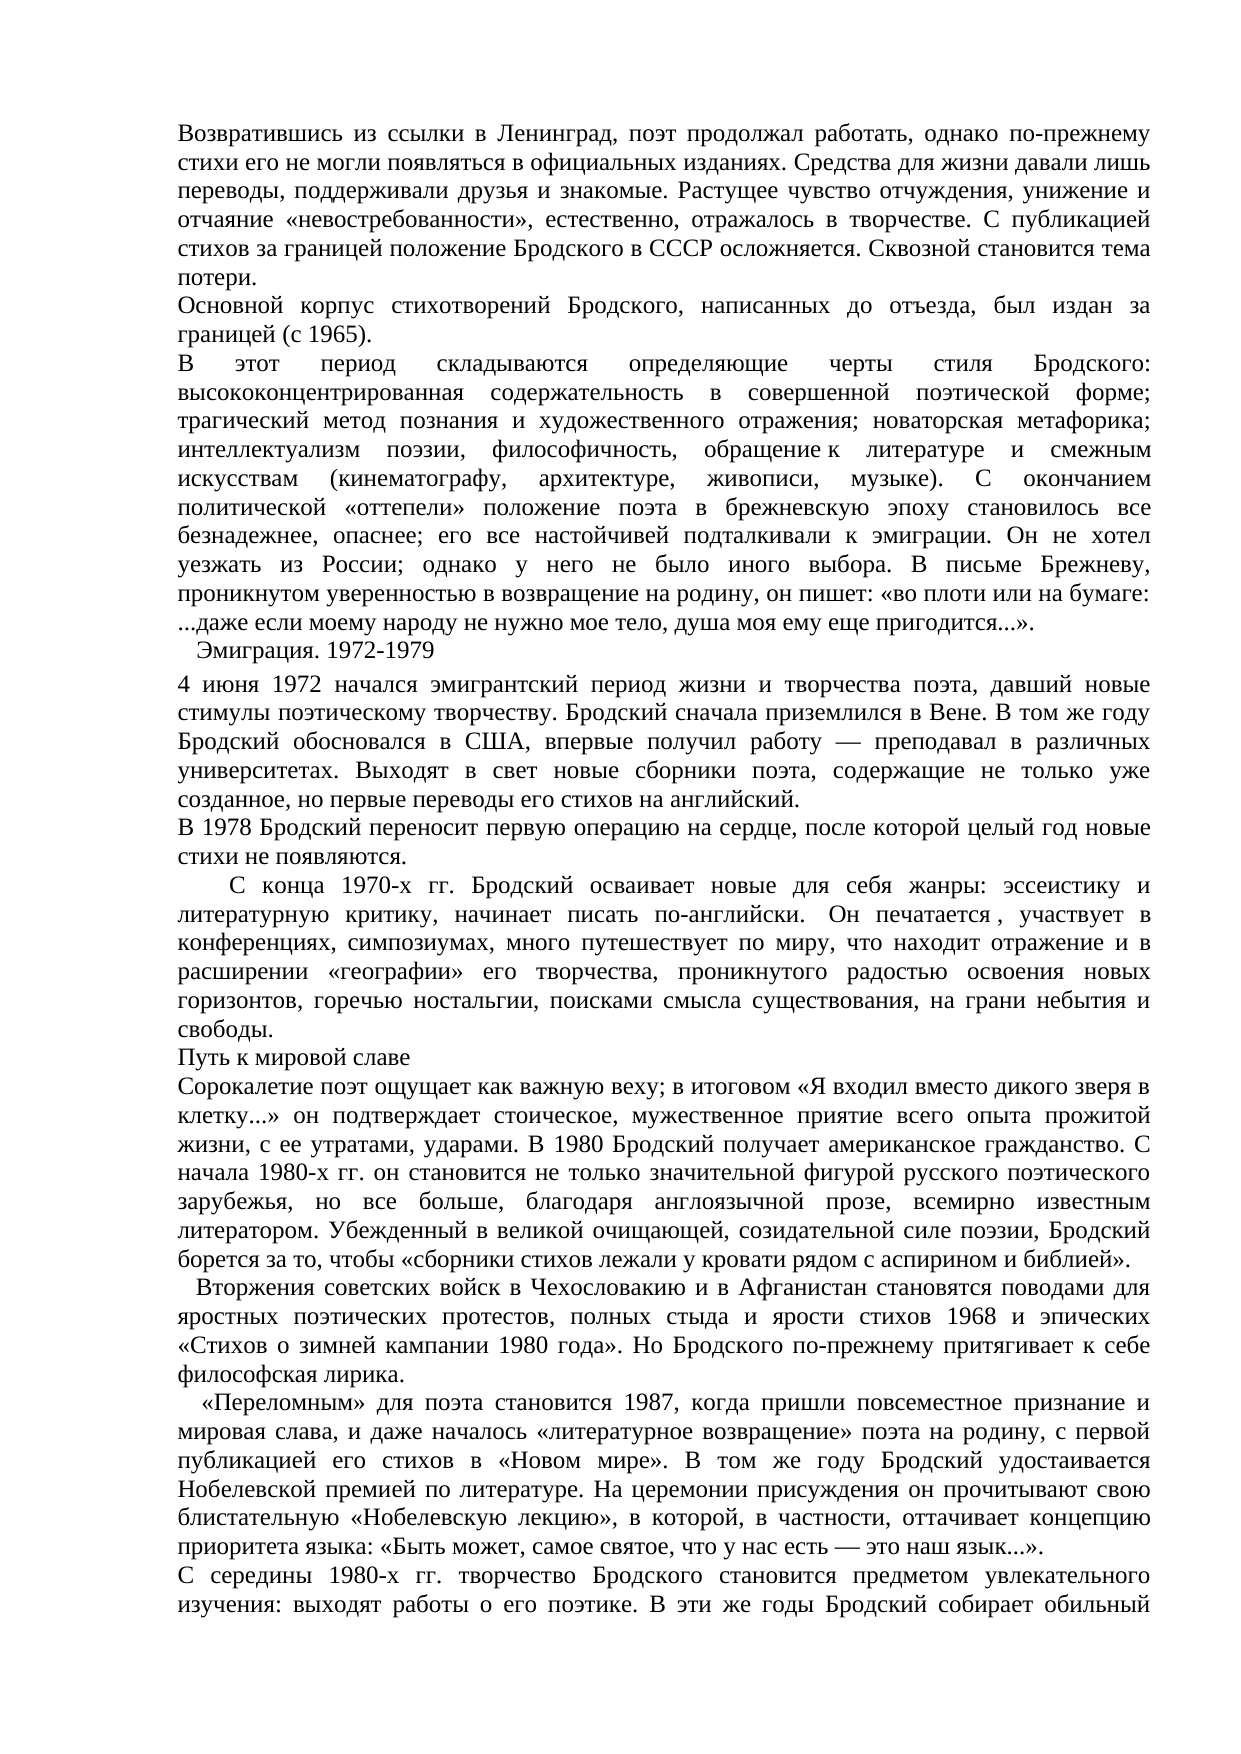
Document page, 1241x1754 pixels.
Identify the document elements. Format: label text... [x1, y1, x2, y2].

text Вторжения советских войск в Чехословакию и в Афганистан становятся поводами для яростных поэтических протестов, полных стыда и ярости стихов 1968 и эпических «Стихов о зимней кампании 1980 года». Но Бродского по-прежнему притягивает к себе философская лирика. [177, 1272, 1152, 1387]
text «Переломным» для поэта становится 1987, когда пришли повсеместное признание и мировая слава, и даже началось «литературное возвращение» поэта на родину, с первой публикацией его стихов в «Новом мире». В том же году Бродский удостаивается Нобелевской премией по литературе. На церемонии присуждения он прочитывают свою блистательную «Нобелевскую лекцию», в которой, в частности, оттачивает концепцию приоритета языка: «Быть может, самое святое, что у нас есть — это наш язык...». [177, 1387, 1152, 1560]
text В 1978 Бродский переносит первую операцию на сердце, после которой целый год новые стихи не появляются. [177, 812, 1152, 870]
text С конца 1970-х гг. Бродский осваивает новые для себя жанры: эссеистику и литературную критику, начинает писать по-английски. Он печатается , участвует в конференциях, симпозиумах, много путешествует по миру, что находит отражение и в расширении «географии» его творчества, проникнутого радостью освоения новых горизонтов, горечью ностальгии, поисками смысла существования, на грани небытия и свободы. [177, 870, 1152, 1042]
text Путь к мировой славе [177, 1042, 1152, 1071]
text В этот период складываются определяющие черты стиля Бродского: высококонцентрированная содержательность в совершенной поэтической форме; трагический метод познания и художественного отражения; новаторская метафорика; интеллектуализм поэзии, философичность, обращение к литературе и смежным искусствам (кинематографу, архитектуре, живописи, музыке). С окончанием политической «оттепели» положение поэта в брежневскую эпоху становилось все безнадежнее, опаснее; его все настойчивей подталкивали к эмиграции. Он не хотел уезжать из России; однако у него не было иного выбора. В письме Брежневу, проникнутом уверенностью в возвращение на родину, он пишет: «во плоти или на бумаге: ...даже если моему народу не нужно мое тело, душа моя ему еще пригодится...». [177, 348, 1152, 636]
text Сорокалетие поэт ощущает как важную веху; в итоговом «Я входил вместо дикого зверя в клетку...» он подтверждает стоическое, мужественное приятие всего опыта прожитой жизни, с ее утратами, ударами. В 1980 Бродский получает американское гражданство. С начала 1980-х гг. он становится не только значительной фигурой русского поэтического зарубежья, но все больше, благодаря англоязычной прозе, всемирно известным литератором. Убежденный в великой очищающей, созидательной силе поэзии, Бродский борется за то, чтобы «сборники стихов лежали у кровати рядом с аспирином и библией». [177, 1071, 1152, 1272]
text Эмиграция. 1972-1979 [177, 636, 1152, 664]
text 4 июня 1972 начался эмигрантский период жизни и творчества поэта, давший новые стимулы поэтическому творчеству. Бродский сначала приземлился в Вене. В том же году Бродский обосновался в США, впервые получил работу — преподавал в различных университетах. Выходят в свет новые сборники поэта, содержащие не только уже созданное, но первые переводы его стихов на английский. [177, 669, 1152, 812]
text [177, 1560, 1152, 1617]
text Основной корпус стихотворений Бродского, написанных до отъезда, был издан за границей (с 1965). [177, 291, 1152, 348]
text Возвратившись из ссылки в Ленинград, поэт продолжал работать, однако по-прежнему стихи его не могли появляться в официальных изданиях. Средства для жизни давали лишь переводы, поддерживали друзья и знакомые. Растущее чувство отчуждения, унижение и отчаяние «невостребованности», естественно, отражалось в творчестве. С публикацией стихов за границей положение Бродского в СССР осложняется. Сквозной становится тема потери. [177, 118, 1152, 291]
